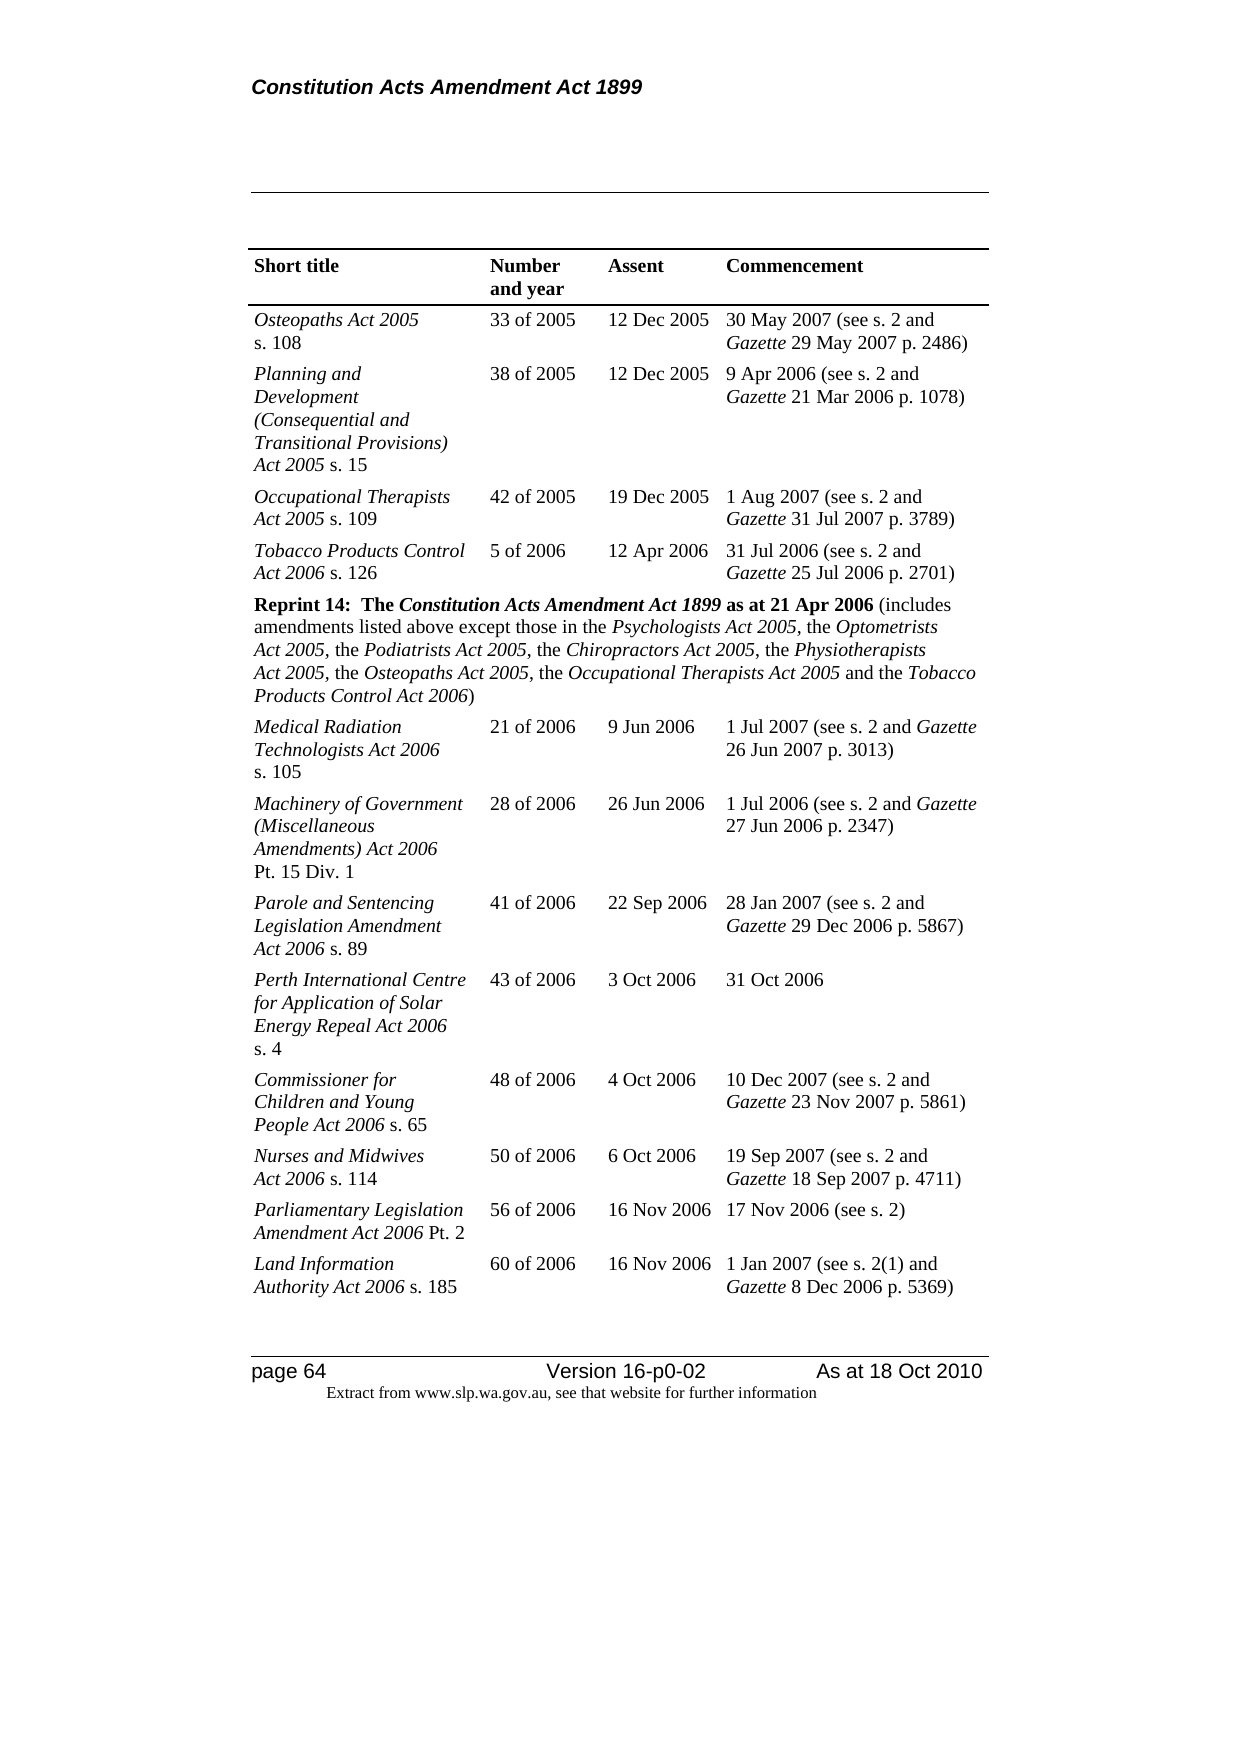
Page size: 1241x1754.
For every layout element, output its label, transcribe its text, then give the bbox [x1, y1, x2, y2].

table_cell 50 of 2006 [484, 1140, 602, 1194]
table_cell 38 of 2005 [484, 358, 602, 480]
table_cell 17 Nov 2006 (see s. 2) [720, 1194, 984, 1248]
table_cell Machinery of Government (Miscellaneous Amendments) Act 2006 Pt. 15 Div. 1 [248, 788, 484, 887]
table_cell 5 of 2006 [484, 534, 602, 588]
table_cell 19 Dec 2005 [602, 480, 720, 534]
table_cell 43 of 2006 [484, 964, 602, 1063]
table_cell Medical Radiation Technologists Act 2006 s. 105 [248, 711, 484, 787]
table_cell Commissioner for Children and Young People Act 2006 s. 65 [248, 1064, 484, 1140]
table_cell 16 Nov 2006 [602, 1248, 720, 1302]
table_cell 28 Jan 2007 (see s. 2 and Gazette 29 Dec 2006 p. 5867) [720, 887, 984, 964]
table_cell 26 Jun 2006 [602, 788, 720, 887]
table_cell 19 Sep 2007 (see s. 2 and Gazette 18 Sep 2007 p. 4711) [720, 1140, 984, 1194]
table_cell 3 Oct 2006 [602, 964, 720, 1063]
table_cell Osteopaths Act 2005 s. 108 [248, 306, 484, 358]
table_cell 12 Apr 2006 [602, 534, 720, 588]
table_cell Planning and Development (Consequential and Transitional Provisions) Act 2005 s. 15 [248, 358, 484, 480]
table_header Commencement [720, 250, 989, 304]
table_cell 41 of 2006 [484, 887, 602, 964]
table_cell 48 of 2006 [484, 1064, 602, 1140]
table_header Assent [602, 250, 720, 304]
table_header Number and year [484, 250, 602, 304]
table_cell Occupational Therapists Act 2005 s. 109 [248, 480, 484, 534]
table_cell Parliamentary Legislation Amendment Act 2006 Pt. 2 [248, 1194, 484, 1248]
table_cell 1 Jan 2007 (see s. 2(1) and Gazette 8 Dec 2006 p. 5369) [720, 1248, 984, 1302]
table_cell 31 Oct 2006 [720, 964, 984, 1063]
table_cell 56 of 2006 [484, 1194, 602, 1248]
table_cell 31 Jul 2006 (see s. 2 and Gazette 25 Jul 2006 p. 2701) [720, 534, 984, 588]
table_cell 30 May 2007 (see s. 2 and Gazette 29 May 2007 p. 2486) [720, 306, 984, 358]
table_cell Nurses and Midwives Act 2006 s. 114 [248, 1140, 484, 1194]
table_cell 28 of 2006 [484, 788, 602, 887]
table_cell 22 Sep 2006 [602, 887, 720, 964]
table_cell 6 Oct 2006 [602, 1140, 720, 1194]
table_cell 4 Oct 2006 [602, 1064, 720, 1140]
table_cell 1 Jul 2007 (see s. 2 and Gazette 26 Jun 2007 p. 3013) [720, 711, 984, 787]
table_cell Perth International Centre for Application of Solar Energy Repeal Act 2006 s. 4 [248, 964, 484, 1063]
table_cell 12 Dec 2005 [602, 358, 720, 480]
table_cell 16 Nov 2006 [602, 1194, 720, 1248]
table_cell 9 Jun 2006 [602, 711, 720, 787]
table_cell 9 Apr 2006 (see s. 2 and Gazette 21 Mar 2006 p. 1078) [720, 358, 984, 480]
table_cell 60 of 2006 [484, 1248, 602, 1302]
table_cell 33 of 2005 [484, 306, 602, 358]
table_cell 10 Dec 2007 (see s. 2 and Gazette 23 Nov 2007 p. 5861) [720, 1064, 984, 1140]
table_cell Tobacco Products Control Act 2006 s. 126 [248, 534, 484, 588]
table_cell 1 Jul 2006 (see s. 2 and Gazette 27 Jun 2006 p. 2347) [720, 788, 984, 887]
table_cell 12 Dec 2005 [602, 306, 720, 358]
table_header Short title [248, 250, 484, 304]
table_cell 21 of 2006 [484, 711, 602, 787]
table_cell Reprint 14: The Constitution Acts Amendment Act 1899 as at 21 Apr 2006 (includes amendments listed above except those in the Psychologists Act 2005, the Optometrists Act 2005, the Podiatrists Act 2005, the Chiropractors Act 2005, the Physiotherapists Act 2005, the Osteopaths Act 2005, the Occupational Therapists Act 2005 and the Tobacco Products Control Act 2006) [248, 588, 984, 711]
table_cell Land Information Authority Act 2006 s. 185 [248, 1248, 484, 1302]
table_cell Parole and Sentencing Legislation Amendment Act 2006 s. 89 [248, 887, 484, 964]
table_cell 42 of 2005 [484, 480, 602, 534]
table_cell 1 Aug 2007 (see s. 2 and Gazette 31 Jul 2007 p. 3789) [720, 480, 984, 534]
